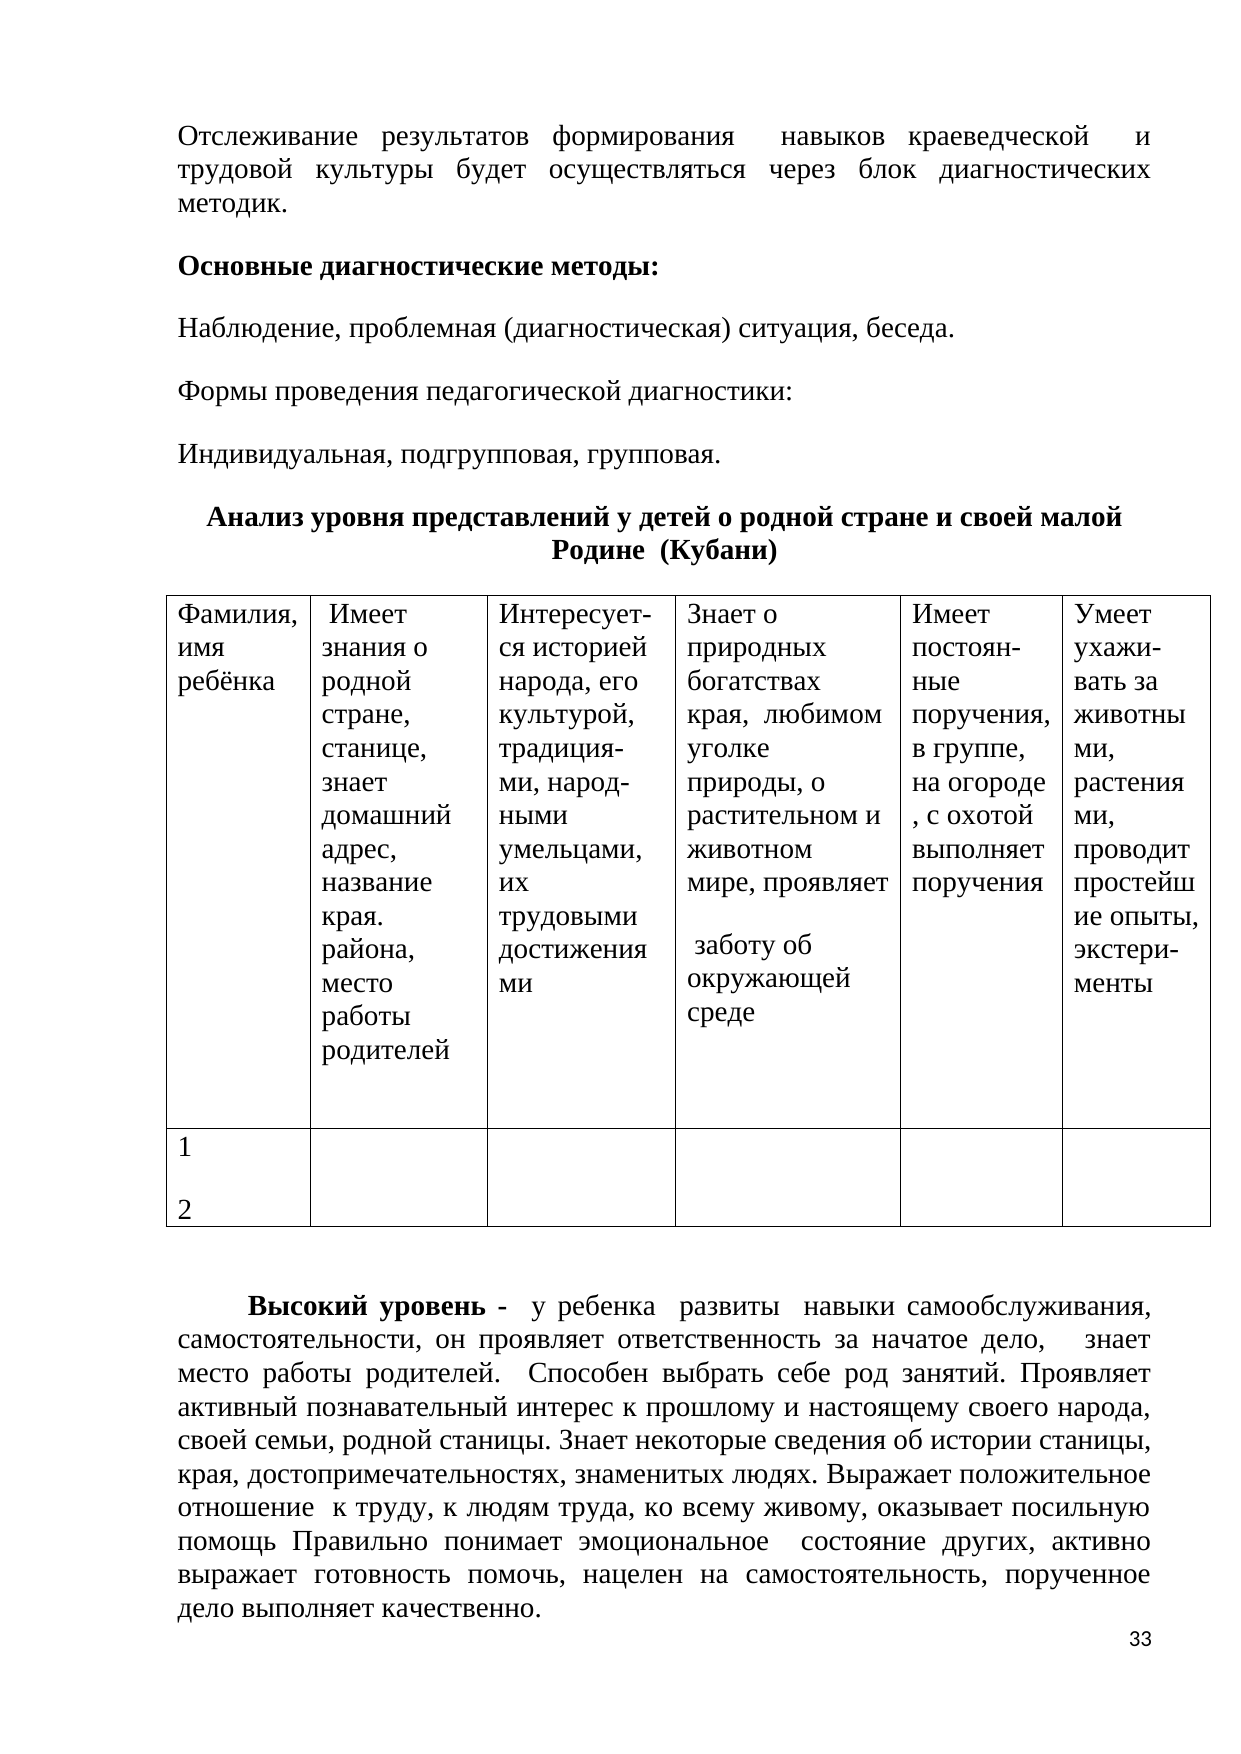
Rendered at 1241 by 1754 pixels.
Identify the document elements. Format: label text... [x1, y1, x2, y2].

table_cell [1063, 1129, 1210, 1226]
table_cell [311, 1129, 487, 1226]
text Анализ уровня представлений у детей о родной стране и своей малой Родине (Кубани) [177, 499, 1152, 566]
table_header Знает о природных богатствах края, любимом уголке природы, о растительном и животном мире, проявляет заботу об окружающей среде [676, 596, 900, 1128]
text Индивидуальная, подгрупповая, групповая. [177, 436, 1152, 469]
table_header Имеет постоян-ные поручения, в группе, на огороде , с охотой выполняет поручения [901, 596, 1062, 1128]
table_header Имеет знания о родной стране, станице, знает домашний адрес, название края. района, место работы родителей [311, 596, 487, 1128]
text Высокий уровень - у ребенка развиты навыки самообслуживания, самостоятельности, он проявляет ответственность за начатое дело, знает место работы родителей. Способен выбрать себе род занятий. Проявляет активный познавательный интерес к прошлому и настоящему своего народа, своей семьи, родной станицы. Знает некоторые сведения об истории станицы, края, достопримечательностях, знаменитых людях. Выражает положительное отношение к труду, к людям труда, ко всему живому, оказывает посильную помощь Правильно понимает эмоциональное состояние других, активно выражает готовность помочь, нацелен на самостоятельность, порученное дело выполняет качественно. [177, 1288, 1152, 1623]
table_cell [676, 1129, 900, 1226]
table_cell [901, 1129, 1062, 1226]
table_header Умеет ухажи-вать за животными, растениями, проводит простейшие опыты, экстери-менты [1063, 596, 1210, 1128]
table_header Интересует-ся историей народа, его культурой, традиция-ми, народ-ными умельцами, их трудовыми достижениями [488, 596, 675, 1128]
table_header Фамилия, имя ребёнка [167, 596, 310, 1128]
text Отслеживание результатов формирования навыков краеведческой и трудовой культуры будет осуществляться через блок диагностических методик. [177, 118, 1152, 219]
text Основные диагностические методы: [177, 248, 1152, 281]
text Формы проведения педагогической диагностики: [177, 373, 1152, 407]
table_cell [488, 1129, 675, 1226]
table_cell 1 2 [167, 1129, 310, 1226]
text Наблюдение, проблемная (диагностическая) ситуация, беседа. [177, 311, 1152, 344]
